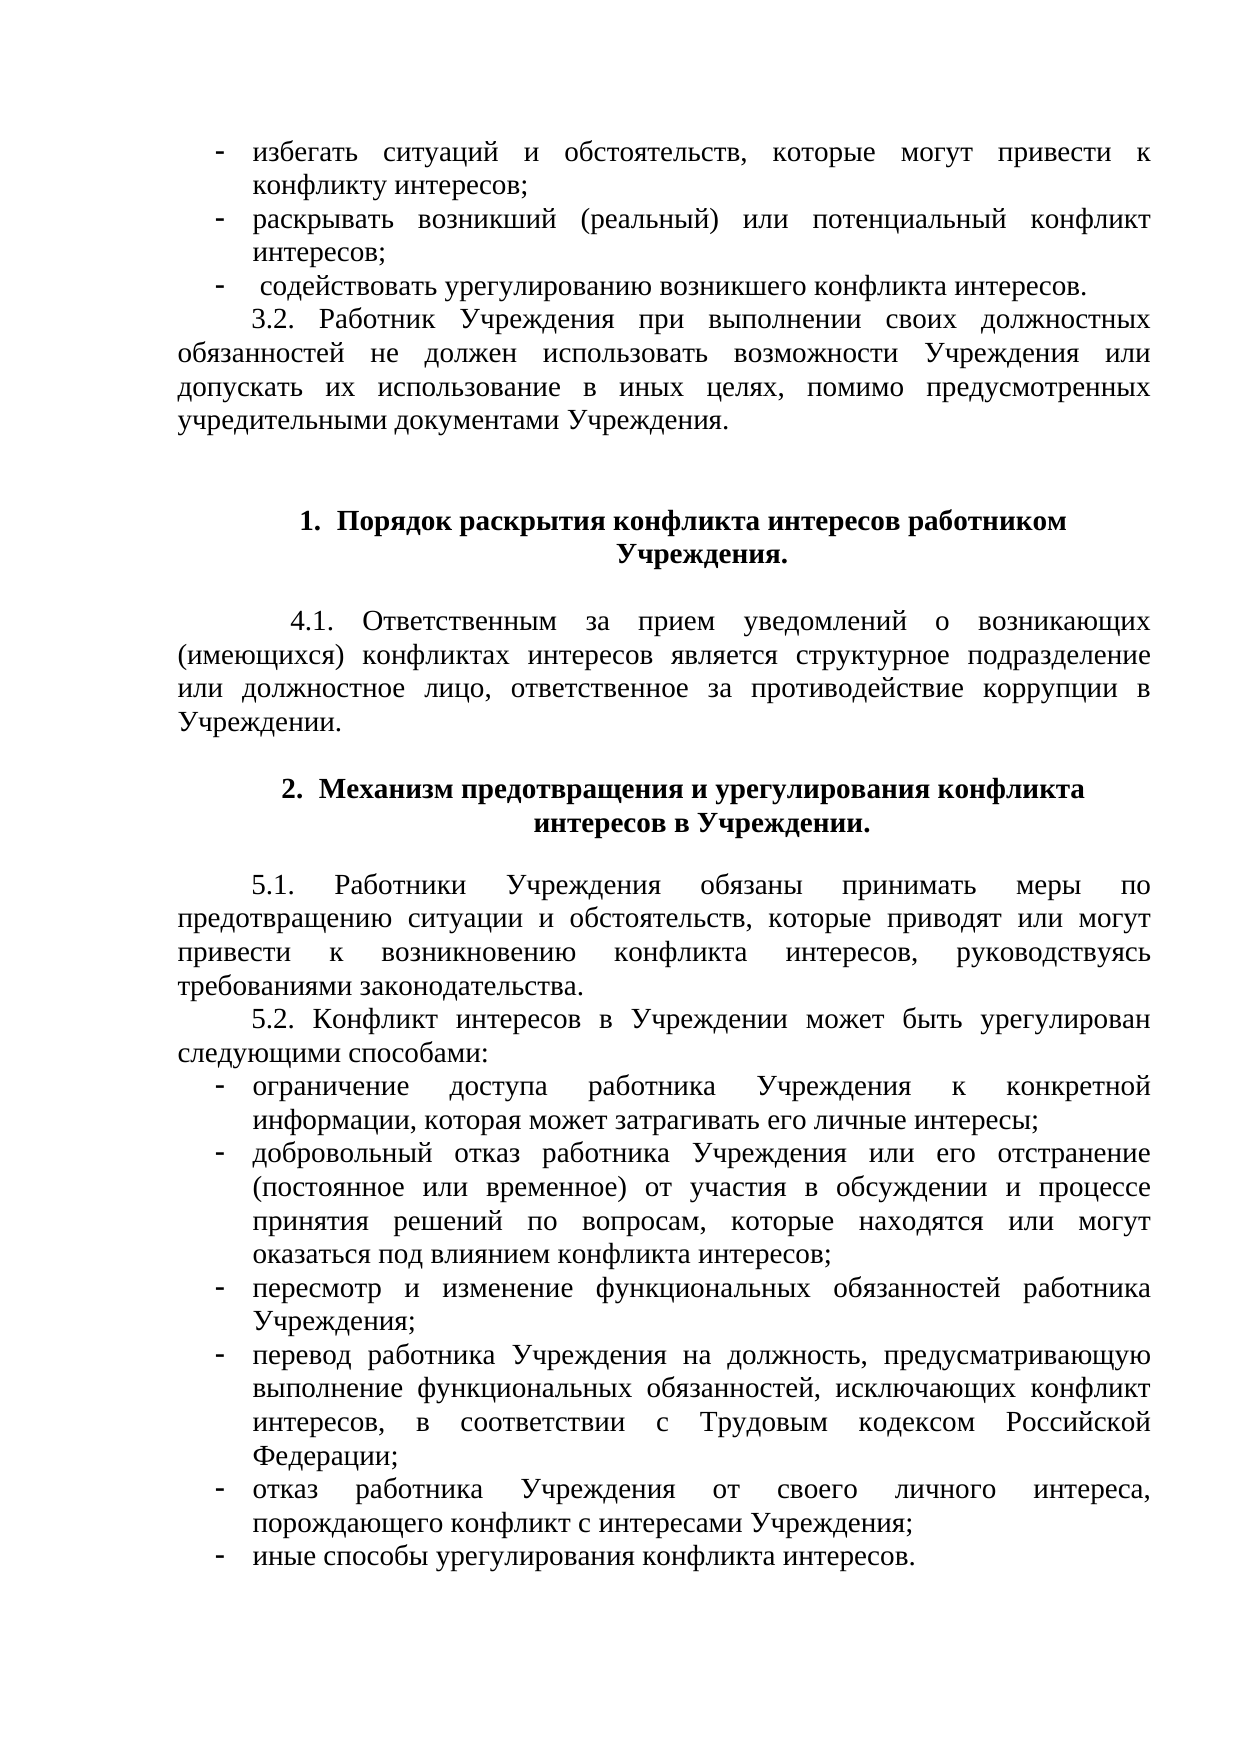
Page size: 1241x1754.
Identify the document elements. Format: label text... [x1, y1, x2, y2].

list раскрывать возникший (реальный) или потенциальный конфликт интересов; [215, 201, 1152, 268]
text 5.1. Работники Учреждения обязаны принимать меры по предотвращению ситуации и обстоятельств, которые приводят или могут привести к возникновению конфликта интересов, руководствуясь требованиями законодательства. [177, 867, 1152, 1001]
list добровольный отказ работника Учреждения или его отстранение (постоянное или временное) от участия в обсуждении и процессе принятия решений по вопросам, которые находятся или могут оказаться под влиянием конфликта интересов; [215, 1136, 1152, 1270]
list содействовать урегулированию возникшего конфликта интересов. [215, 268, 1152, 302]
list перевод работника Учреждения на должность, предусматривающую выполнение функциональных обязанностей, исключающих конфликт интересов, в соответствии с Трудовым кодексом Российской Федерации; [215, 1337, 1152, 1471]
list избегать ситуаций и обстоятельств, которые могут привести к конфликту интересов; [215, 134, 1152, 201]
list пересмотр и изменение функциональных обязанностей работника Учреждения; [215, 1270, 1152, 1337]
list ограничение доступа работника Учреждения к конкретной информации, которая может затрагивать его личные интересы; [215, 1068, 1152, 1136]
list отказ работника Учреждения от своего личного интереса, порождающего конфликт с интересами Учреждения; [215, 1471, 1152, 1538]
list Порядок раскрытия конфликта интересов работником Учреждения. [215, 503, 1152, 570]
list иные способы урегулирования конфликта интересов. [215, 1538, 1152, 1572]
text 3.2. Работник Учреждения при выполнении своих должностных обязанностей не должен использовать возможности Учреждения или допускать их использование в иных целях, помимо предусмотренных учредительными документами Учреждения. [177, 302, 1152, 436]
text 4.1. Ответственным за прием уведомлений о возникающих (имеющихся) конфликтах интересов является структурное подразделение или должностное лицо, ответственное за противодействие коррупции в Учреждении. [177, 603, 1152, 738]
text 5.2. Конфликт интересов в Учреждении может быть урегулирован следующими способами: [177, 1001, 1152, 1068]
list Механизм предотвращения и урегулирования конфликта интересов в Учреждении. [215, 771, 1152, 838]
